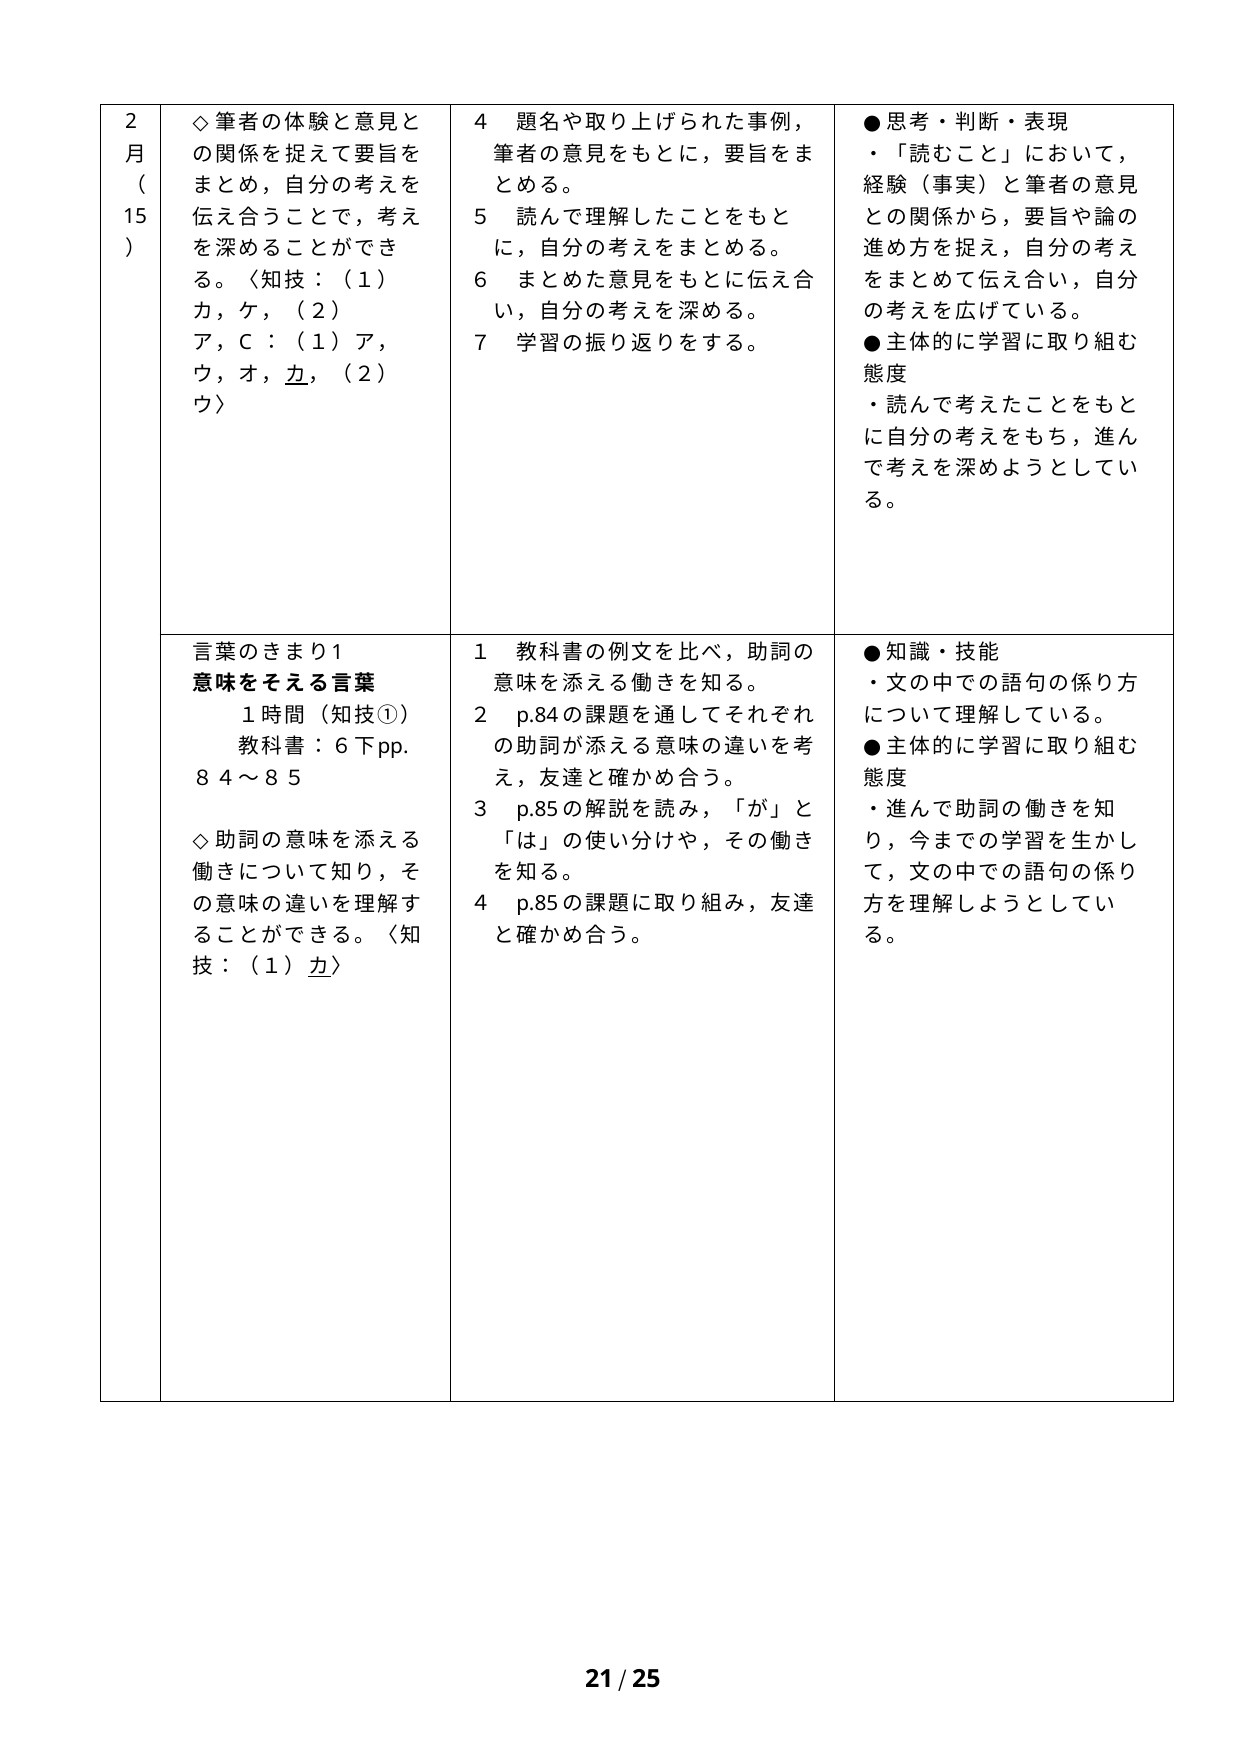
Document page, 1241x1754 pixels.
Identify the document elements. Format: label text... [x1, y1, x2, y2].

table_cell ●知識・技能 ・考えたことをふまえて，工夫して音読している。 ・尾括型の文章構成をつかみ，筆者の経験と意見とを，原因と結果の関係として捉えている。 ●思考・判断・表現 ・「読むこと」において，経験（事実）と筆者の意見との関係から，要旨や論の進め方を捉え，自分の考えをまとめて伝え合い，自分の考えを広げている。 ●主体的に学習に取り組む態度 ・読んで考えたことをもとに自分の考えをもち，進んで考えを深めようとしている。 [835, 105, 1173, 633]
table_cell 2月 （15） [101, 105, 160, 1401]
table_cell １ 全文を読み，めあてを確かめる。 ２ 南極のイメージや知っていることを出し合う。 ３ 筆者の経験（事実）と意見との関係を捉える。 ４ 題名や取り上げられた事例，筆者の意見をもとに，要旨をまとめる。 ５ 読んで理解したことをもとに，自分の考えをまとめる。 ６ まとめた意見をもとに伝え合い，自分の考えを深める。 ７ 学習の振り返りをする。 [451, 105, 834, 633]
table_cell ４ 考えを共有するために読もう 国境なき大陸 南極 ５時間（読⑤） 教科書：６下pp.７４〜８３ ◇筆者の体験と意見との関係を捉えて要旨をまとめ，自分の考えを伝え合うことで，考えを深めることができる。〈知技：（１）カ，ケ，（２）ア，C：（１）ア，ウ，オ，カ，（２）ウ〉 [161, 105, 450, 633]
table_cell １ 教科書の例文を比べ，助詞の意味を添える働きを知る。 ２ p.84の課題を通してそれぞれの助詞が添える意味の違いを考え，友達と確かめ合う。 ３ p.85の解説を読み，「が」と「は」の使い分けや，その働きを知る。 ４ p.85の課題に取り組み，友達と確かめ合う。 [451, 635, 834, 1401]
table_cell ●知識・技能 ・文の中での語句の係り方について理解している。 ●主体的に学習に取り組む態度 ・進んで助詞の働きを知り，今までの学習を生かして，文の中での語句の係り方を理解しようとしている。 [835, 635, 1173, 1401]
table_cell 言葉のきまり1 意味をそえる言葉 １時間（知技①） 教科書：６下pp.８４〜８５ ◇助詞の意味を添える働きについて知り，その意味の違いを理解することができる。〈知技：（１）カ〉 [161, 635, 450, 1401]
